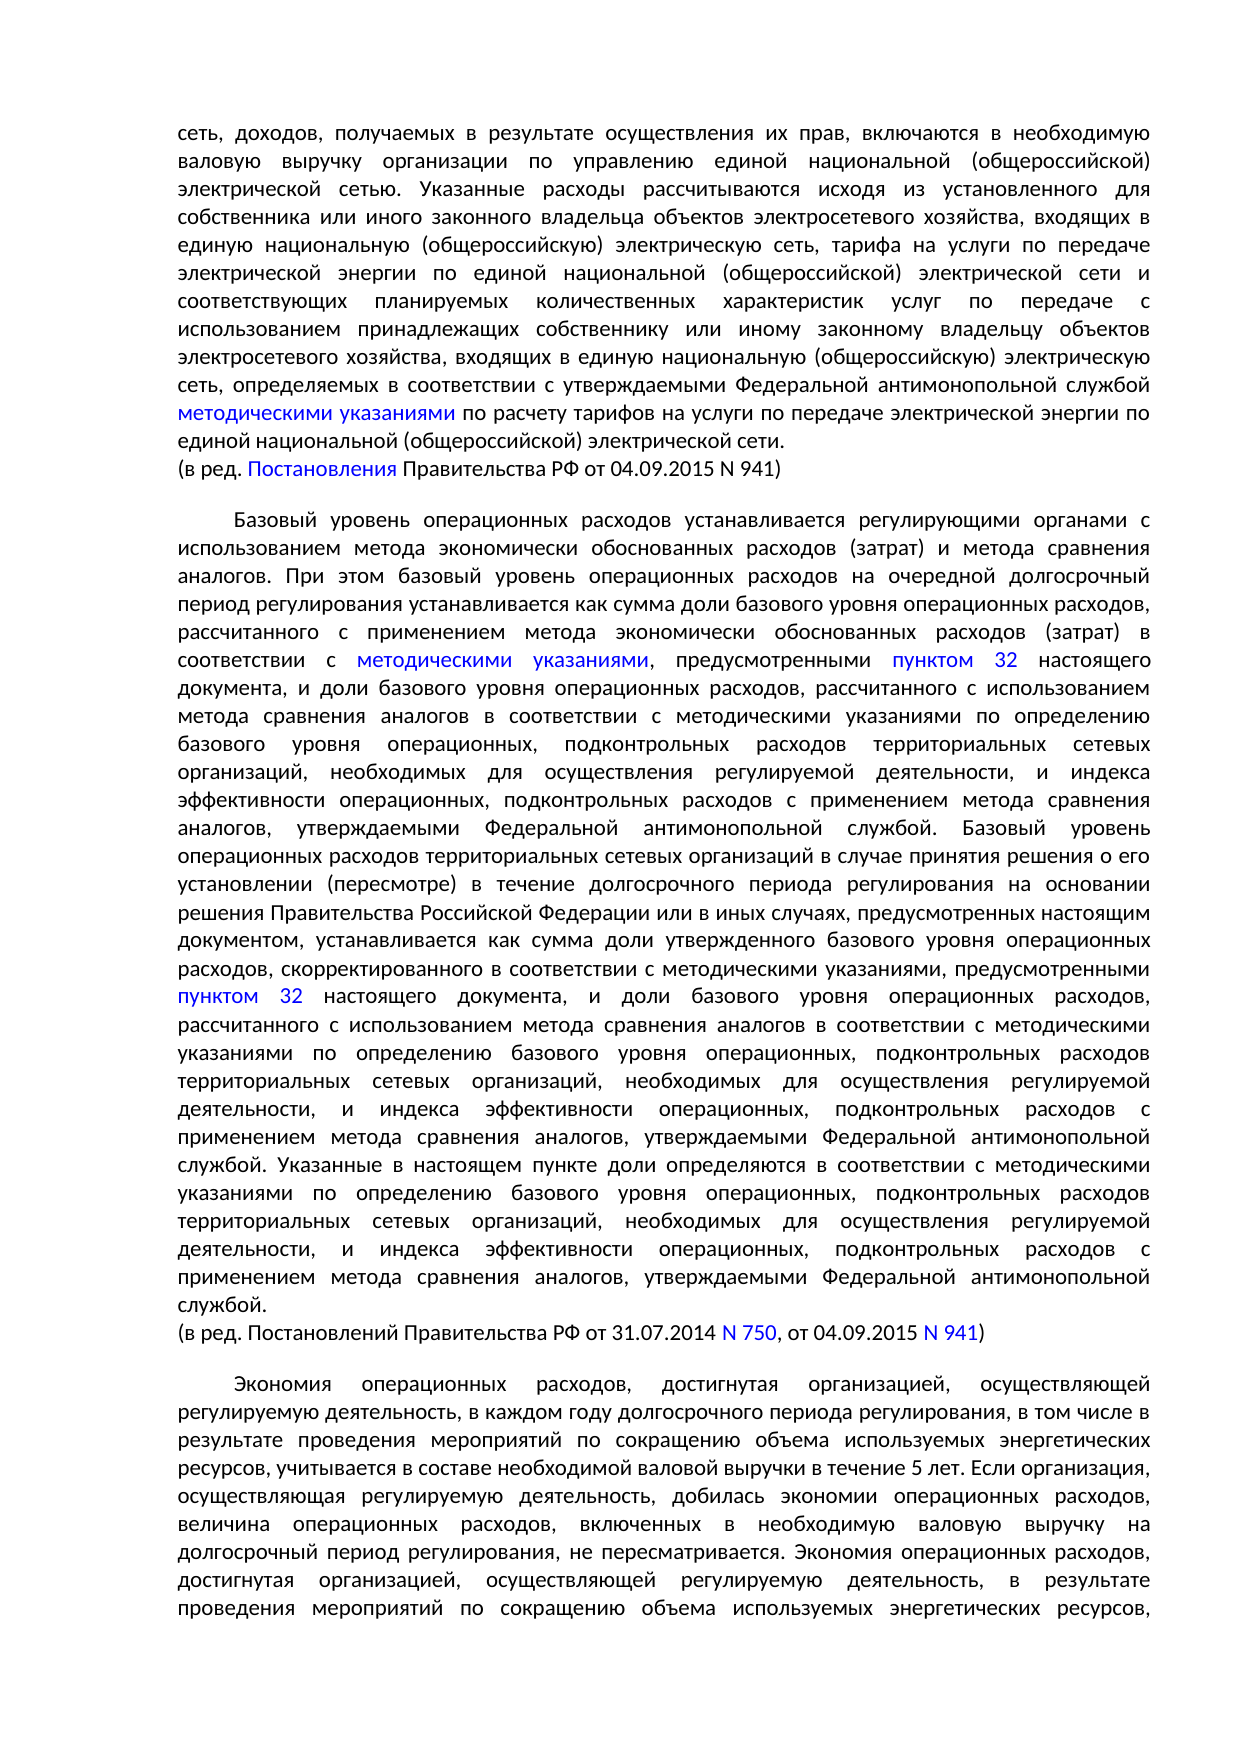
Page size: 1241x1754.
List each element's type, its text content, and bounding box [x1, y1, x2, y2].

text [177, 1369, 1152, 1621]
text Базовый уровень операционных расходов устанавливается регулирующими органами с использованием метода экономически обоснованных расходов (затрат) и метода сравнения аналогов. При этом базовый уровень операционных расходов на очередной долгосрочный период регулирования устанавливается как сумма доли базового уровня операционных расходов, рассчитанного с применением метода экономически обоснованных расходов (затрат) в соответствии с методическими указаниями, предусмотренными пунктом 32 настоящего документа, и доли базового уровня операционных расходов, рассчитанного с использованием метода сравнения аналогов в соответствии с методическими указаниями по определению базового уровня операционных, подконтрольных расходов территориальных сетевых организаций, необходимых для осуществления регулируемой деятельности, и индекса эффективности операционных, подконтрольных расходов с применением метода сравнения аналогов, утверждаемыми Федеральной антимонопольной службой. Базовый уровень операционных расходов территориальных сетевых организаций в случае принятия решения о его установлении (пересмотре) в течение долгосрочного периода регулирования на основании решения Правительства Российской Федерации или в иных случаях, предусмотренных настоящим документом, устанавливается как сумма доли утвержденного базового уровня операционных расходов, скорректированного в соответствии с методическими указаниями, предусмотренными пунктом 32 настоящего документа, и доли базового уровня операционных расходов, рассчитанного с использованием метода сравнения аналогов в соответствии с методическими указаниями по определению базового уровня операционных, подконтрольных расходов территориальных сетевых организаций, необходимых для осуществления регулируемой деятельности, и индекса эффективности операционных, подконтрольных расходов с применением метода сравнения аналогов, утверждаемыми Федеральной антимонопольной службой. Указанные в настоящем пункте доли определяются в соответствии с методическими указаниями по определению базового уровня операционных, подконтрольных расходов территориальных сетевых организаций, необходимых для осуществления регулируемой деятельности, и индекса эффективности операционных, подконтрольных расходов с применением метода сравнения аналогов, утверждаемыми Федеральной антимонопольной службой. [177, 505, 1152, 1318]
text (в ред. Постановлений Правительства РФ от 31.07.2014 N 750, от 04.09.2015 N 941) [177, 1318, 1152, 1346]
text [177, 118, 1152, 454]
text (в ред. Постановления Правительства РФ от 04.09.2015 N 941) [177, 454, 1152, 482]
